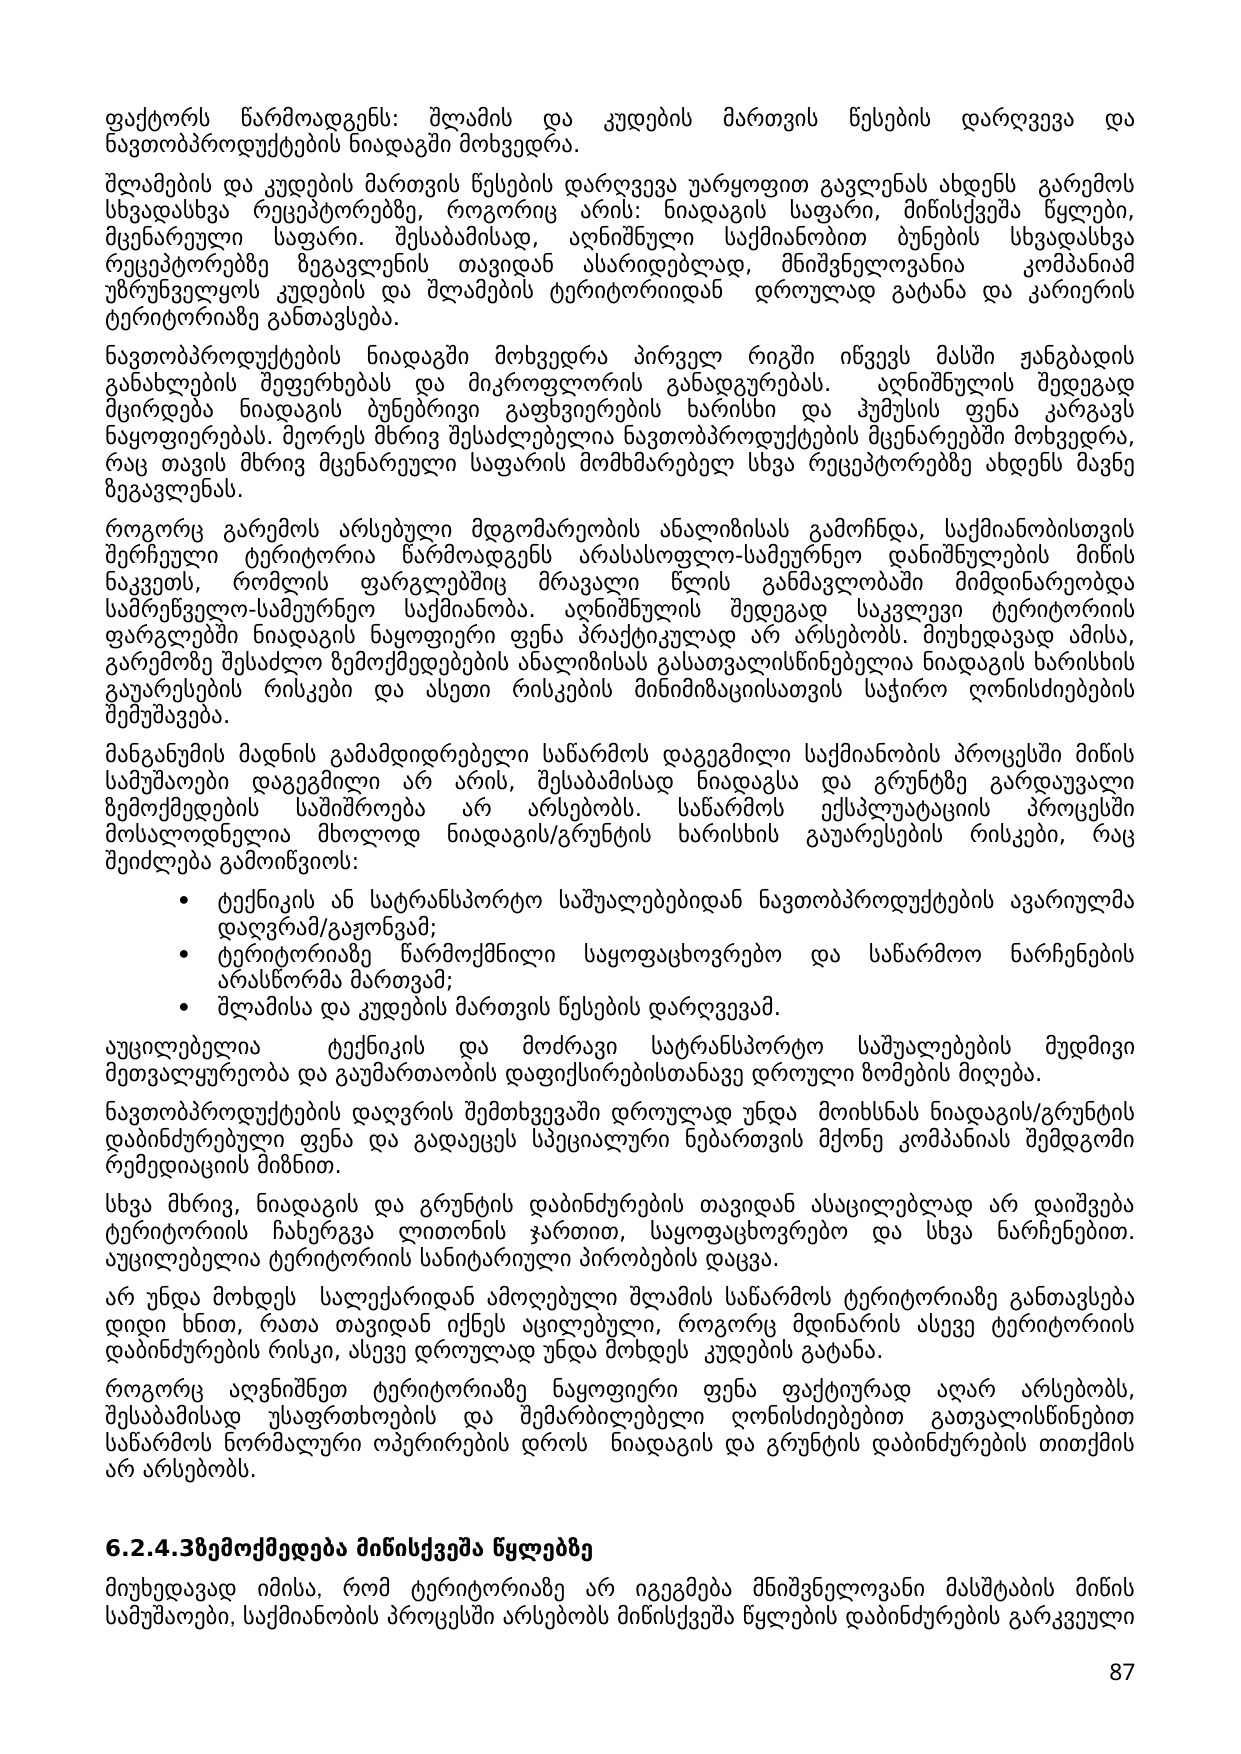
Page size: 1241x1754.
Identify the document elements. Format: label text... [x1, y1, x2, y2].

text აუცილებელია ტექნიკის და მოძრავი სატრანსპორტო საშუალებების მუდმივი მეთვალყურეობა და გაუმართაობის დაფიქსირებისთანავე დროული ზომების მიღება. [105, 1033, 1135, 1087]
text არ უნდა მოხდეს სალექარიდან ამოღებული შლამის საწარმოს ტერიტორიაზე განთავსება დიდი ხნით, რათა თავიდან იქნეს აცილებული, როგორც მდინარის ასევე ტერიტორიის დაბინძურების რისკი, ასევე დროულად უნდა მოხდეს კუდების გატანა. [105, 1284, 1135, 1364]
text სხვა მხრივ, ნიადაგის და გრუნტის დაბინძურების თავიდან ასაცილებლად არ დაიშვება ტერიტორიის ჩახერგვა ლითონის ჯართით, საყოფაცხოვრებო და სხვა ნარჩენებით. აუცილებელია ტერიტორიის სანიტარიული პირობების დაცვა. [105, 1192, 1135, 1272]
text ნავთობპროდუქტების დაღვრის შემთხვევაში დროულად უნდა მოიხსნას ნიადაგის/გრუნტის დაბინძურებული ფენა და გადაეცეს სპეციალური ნებართვის მქონე კომპანიას შემდგომი რემედიაციის მიზნით. [105, 1099, 1135, 1179]
text როგორც გარემოს არსებული მდგომარეობის ანალიზისას გამოჩნდა, საქმიანობისთვის შერჩეული ტერიტორია წარმოადგენს არასასოფლო-სამეურნეო დანიშნულების მიწის ნაკვეთს, რომლის ფარგლებშიც მრავალი წლის განმავლობაში მიმდინარეობდა სამრეწველო-სამეურნეო საქმიანობა. აღნიშნულის შედეგად საკვლევი ტერიტორიის ფარგლებში ნიადაგის ნაყოფიერი ფენა პრაქტიკულად არ არსებობს. მიუხედავად ამისა, გარემოზე შესაძლო ზემოქმედებების ანალიზისას გასათვალისწინებელია ნიადაგის ხარისხის გაუარესების რისკები და ასეთი რისკების მინიმიზაციისათვის საჭირო ღონისძიებების შემუშავება. [105, 516, 1135, 729]
list ტექნიკის ან სატრანსპორტო საშუალებებიდან ნავთობპროდუქტების ავარიულმა დაღვრამ/გაჟონვამ; [180, 887, 1135, 941]
list შლამისა და კუდების მართვის წესების დარღვევამ. [180, 994, 1135, 1021]
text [105, 1574, 1135, 1630]
text შლამების და კუდების მართვის წესების დარღვევა უარყოფით გავლენას ახდენს გარემოს სხვადასხვა რეცეპტორებზე, როგორიც არის: ნიადაგის საფარი, მიწისქვეშა წყლები, მცენარეული საფარი. შესაბამისად, აღნიშნული საქმიანობით ბუნების სხვადასხვა რეცეპტორებზე ზეგავლენის თავიდან ასარიდებლად, მნიშვნელოვანია კომპანიამ უზრუნველყოს კუდების და შლამების ტერიტორიიდან დროულად გატანა და კარიერის ტერიტორიაზე განთავსება. [105, 171, 1135, 331]
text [105, 105, 1135, 158]
list ტერიტორიაზე წარმოქმნილი საყოფაცხოვრებო და საწარმოო ნარჩენების არასწორმა მართვამ; [180, 941, 1135, 994]
text მანგანუმის მადნის გამამდიდრებელი საწარმოს დაგეგმილი საქმიანობის პროცესში მიწის სამუშაოები დაგეგმილი არ არის, შესაბამისად ნიადაგსა და გრუნტზე გარდაუვალი ზემოქმედების საშიშროება არ არსებობს. საწარმოს ექსპლუატაციის პროცესში მოსალოდნელია მხოლოდ ნიადაგის/გრუნტის ხარისხის გაუარესების რისკები, რაც შეიძლება გამოიწვიოს: [105, 742, 1135, 875]
text როგორც აღვნიშნეთ ტერიტორიაზე ნაყოფიერი ფენა ფაქტიურად აღარ არსებობს, შესაბამისად უსაფრთხოების და შემარბილებელი ღონისძიებებით გათვალისწინებით საწარმოს ნორმალური ოპერირების დროს ნიადაგის და გრუნტის დაბინძურების თითქმის არ არსებობს. [105, 1377, 1135, 1483]
text ნავთობპროდუქტების ნიადაგში მოხვედრა პირველ რიგში იწვევს მასში ჟანგბადის განახლების შეფერხებას და მიკროფლორის განადგურებას. აღნიშნულის შედეგად მცირდება ნიადაგის ბუნებრივი გაფხვიერების ხარისხი და ჰუმუსის ფენა კარგავს ნაყოფიერებას. მეორეს მხრივ შესაძლებელია ნავთობპროდუქტების მცენარეებში მოხვედრა, რაც თავის მხრივ მცენარეული საფარის მომხმარებელ სხვა რეცეპტორებზე ახდენს მავნე ზეგავლენას. [105, 343, 1135, 503]
subtitle ზემოქმედება მიწისქვეშა წყლებზე [105, 1535, 1135, 1562]
